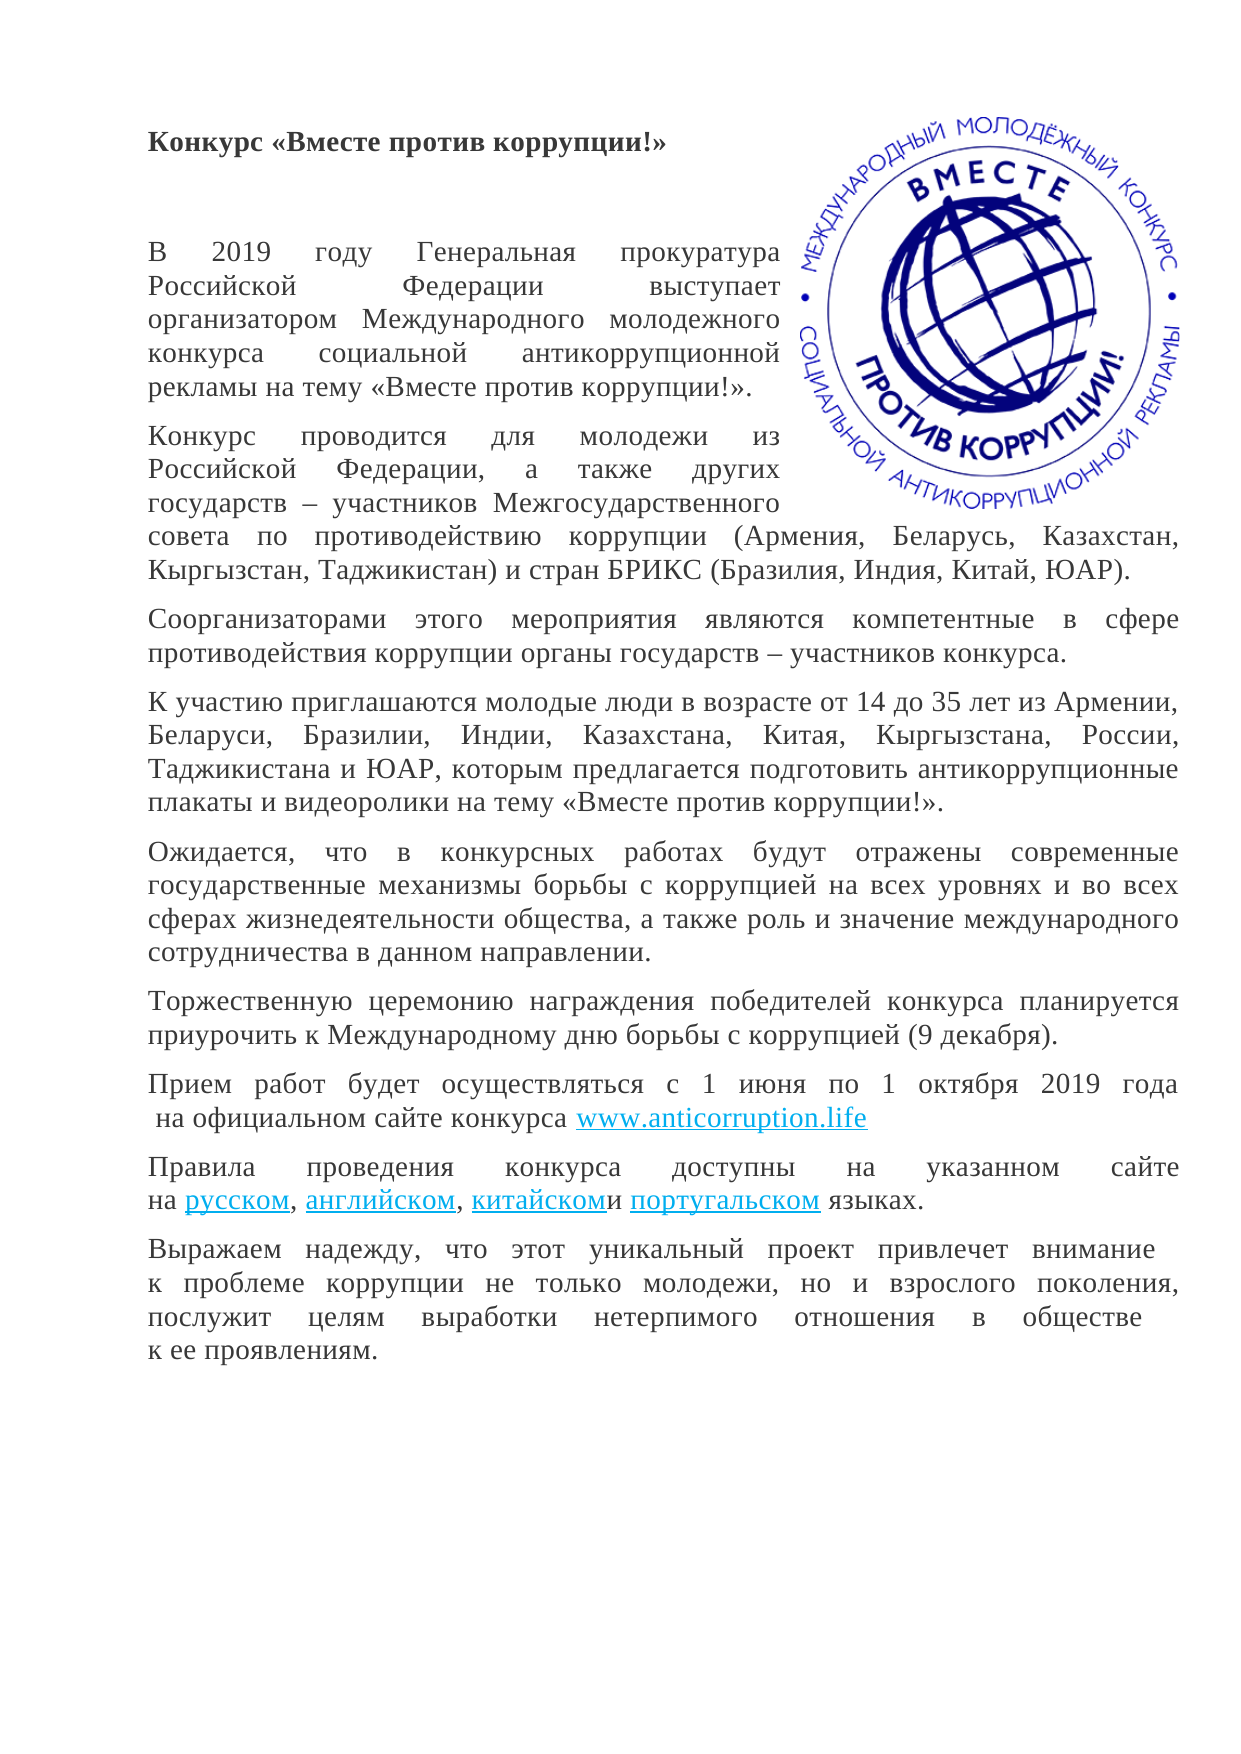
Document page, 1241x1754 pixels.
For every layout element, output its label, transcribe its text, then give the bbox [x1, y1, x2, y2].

text Соорганизаторами этого мероприятия являются компетентные в сфере противодействия коррупции органы государств – участников конкурса. [148, 601, 1181, 668]
text Конкурс проводится для молодежи из Российской Федерации, а также других государств – участников Межгосударственного совета по противодействию коррупции (Армения, Беларусь, Казахстан, Кыргызстан, Таджикистан) и стран БРИКС (Бразилия, Индия, Китай, ЮАР). [148, 418, 1181, 586]
text Торжественную церемонию награждения победителей конкурса планируется приурочить к Международному дню борьбы с коррупцией (9 декабря). [148, 983, 1181, 1051]
text В 2019 году Генеральная прокуратура Российской Федерации выступает организатором Международного молодежного конкурса социальной антикоррупционной рекламы на тему «Вместе против коррупции!». [148, 234, 800, 402]
picture [800, 117, 1180, 509]
text Ожидается, что в конкурсных работах будут отражены современные государственные механизмы борьбы с коррупцией на всех уровнях и во всех сферах жизнедеятельности общества, а также роль и значение международного сотрудничества в данном направлении. [148, 834, 1181, 968]
text Прием работ будет осуществляться с 1 июня по 1 октября 2019 года на официальном сайте конкурса www.anticorruption.life [148, 1066, 1181, 1133]
text К участию приглашаются молодые люди в возрасте от 14 до 35 лет из Армении, Беларуси, Бразилии, Индии, Казахстана, Китая, Кыргызстана, России, Таджикистана и ЮАР, которым предлагается подготовить антикоррупционные плакаты и видеоролики на тему «Вместе против коррупции!». [148, 684, 1181, 818]
text Правила проведения конкурса доступны на указанном сайте на русском, английском, китайскоми португальском языках. [148, 1149, 1181, 1216]
text Выражаем надежду, что этот уникальный проект привлечет внимание к проблеме коррупции не только молодежи, но и взрослого поколения, послужит целям выработки нетерпимого отношения в обществе к ее проявлениям. [148, 1232, 1181, 1366]
subtitle Конкурс «Вместе против коррупции!» [148, 118, 800, 157]
